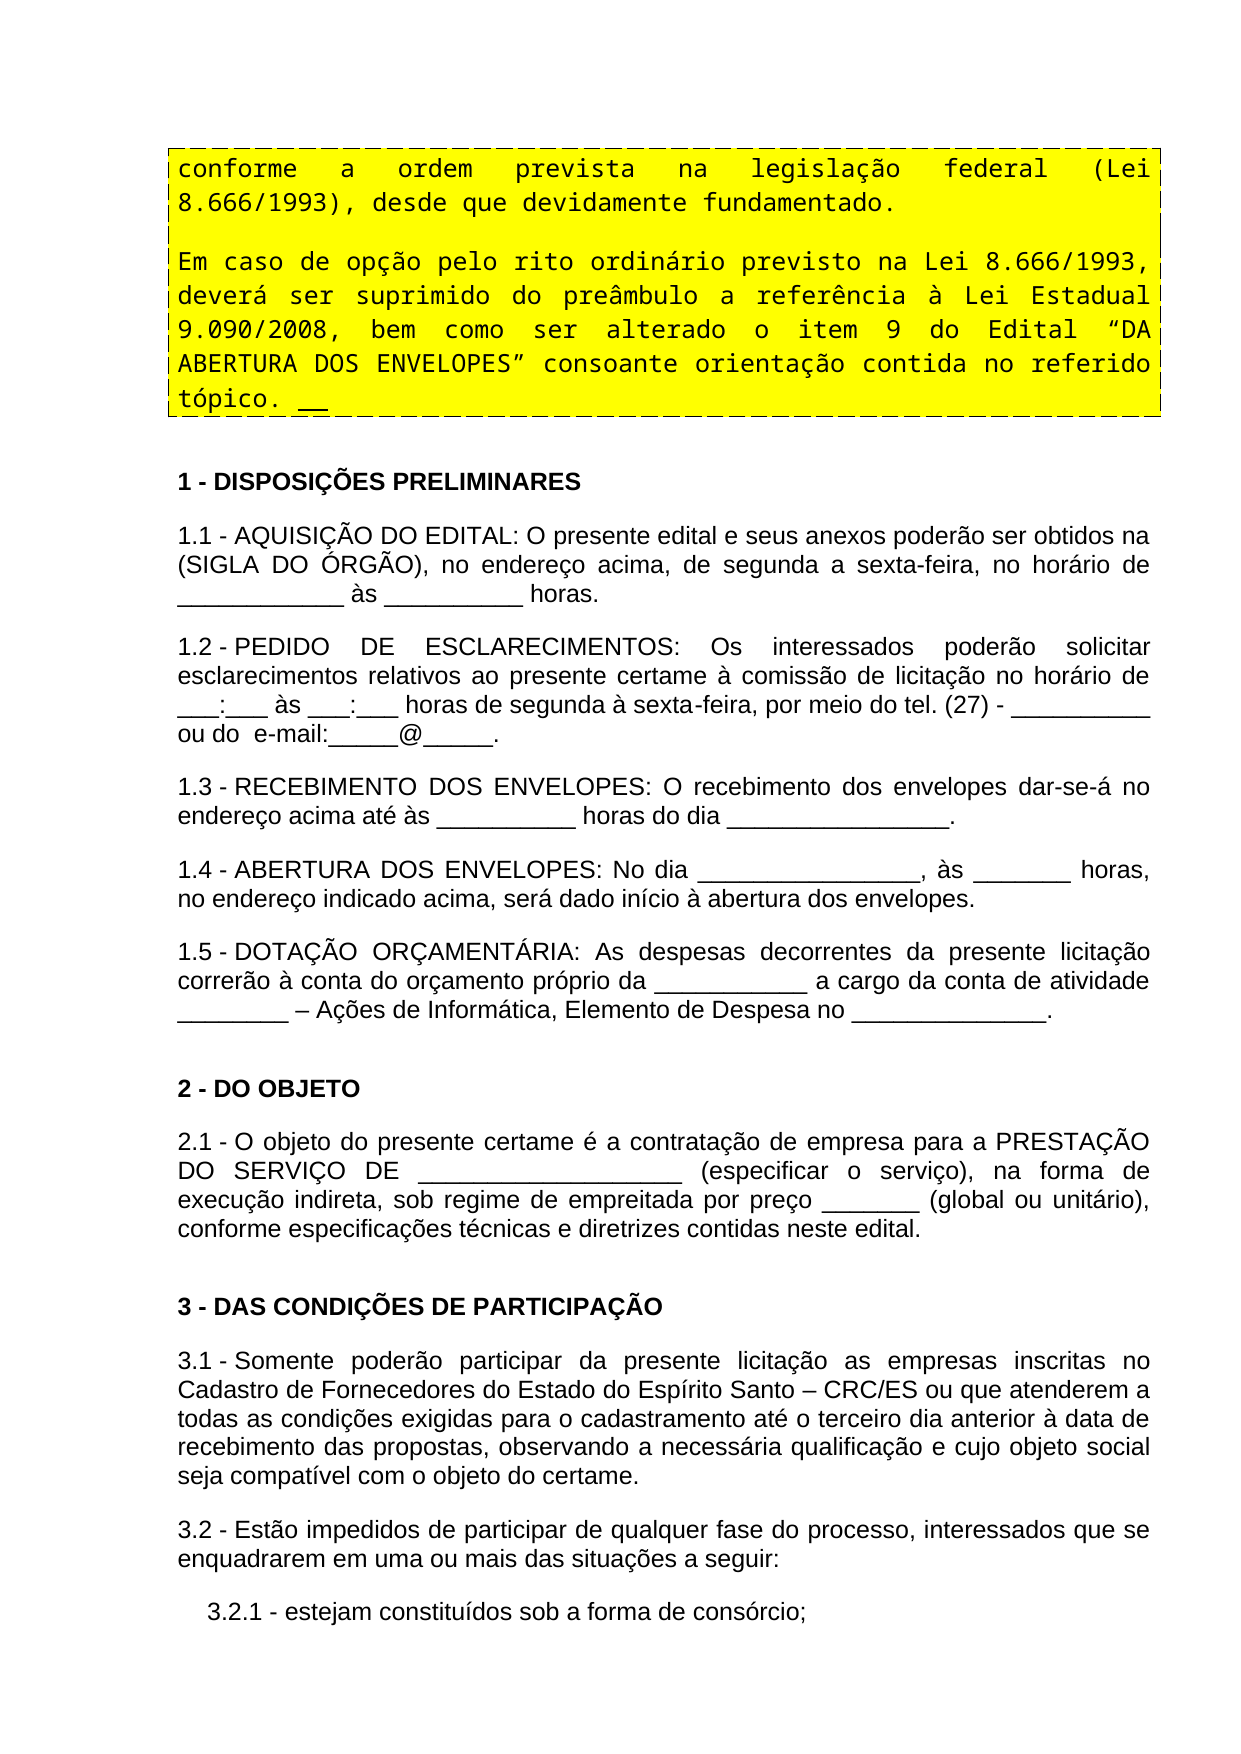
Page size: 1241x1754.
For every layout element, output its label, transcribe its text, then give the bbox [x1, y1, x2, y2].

text RECEBIMENTO DOS ENVELOPES: O recebimento dos envelopes dar-se-á no endereço acima até às __________ horas do dia ________________. [177, 772, 1152, 830]
text PEDIDO DE ESCLARECIMENTOS: Os interessados poderão solicitar esclarecimentos relativos ao presente certame à comissão de licitação no horário de ___:___ às ___:___ horas de segunda à sexta-feira, por meio do tel. (27) - __________ ou do e-mail:_____@_____. [177, 632, 1152, 747]
text Em caso de opção pelo rito ordinário previsto na Lei 8.666/1993, deverá ser suprimido do preâmbulo a referência à Lei Estadual 9.090/2008, bem como ser alterado o item 9 do Edital “DA ABERTURA DOS ENVELOPES” consoante orientação contida no referido tópico. [168, 241, 1161, 417]
text O objeto do presente certame é a contratação de empresa para a PRESTAÇÃO DO SERVIÇO DE ___________________ (especificar o serviço), na forma de execução indireta, sob regime de empreitada por preço _______ (global ou unitário), conforme especificações técnicas e diretrizes contidas neste edital. [177, 1127, 1152, 1242]
text DOTAÇÃO ORÇAMENTÁRIA: As despesas decorrentes da presente licitação correrão à conta do orçamento próprio da ___________ a cargo da conta de atividade ________ – Ações de Informática, Elemento de Despesa no ______________. [177, 937, 1152, 1024]
text Estão impedidos de participar de qualquer fase do processo, interessados que se enquadrarem em uma ou mais das situações a seguir: [177, 1515, 1152, 1572]
text AQUISIÇÃO DO EDITAL: O presente edital e seus anexos poderão ser obtidos na (SIGLA DO ÓRGÃO), no endereço acima, de segunda a sexta-feira, no horário de ____________ às __________ horas. [177, 521, 1152, 607]
subtitle DO OBJETO [177, 1074, 1152, 1102]
text estejam constituídos sob a forma de consórcio; [207, 1597, 1152, 1626]
text Somente poderão participar da presente licitação as empresas inscritas no Cadastro de Fornecedores do Estado do Espírito Santo – CRC/ES ou que atenderem a todas as condições exigidas para o cadastramento até o terceiro dia anterior à data de recebimento das propostas, observando a necessária qualificação e cujo objeto social seja compatível com o objeto do certame. [177, 1346, 1152, 1490]
subtitle DISPOSIÇÕES PRELIMINARES [177, 467, 1152, 496]
text ABERTURA DOS ENVELOPES: No dia ________________, às _______ horas, no endereço indicado acima, será dado início à abertura dos envelopes. [177, 855, 1152, 912]
subtitle DAS CONDIÇÕES DE PARTICIPAÇÃO [177, 1292, 1152, 1321]
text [168, 148, 1161, 219]
